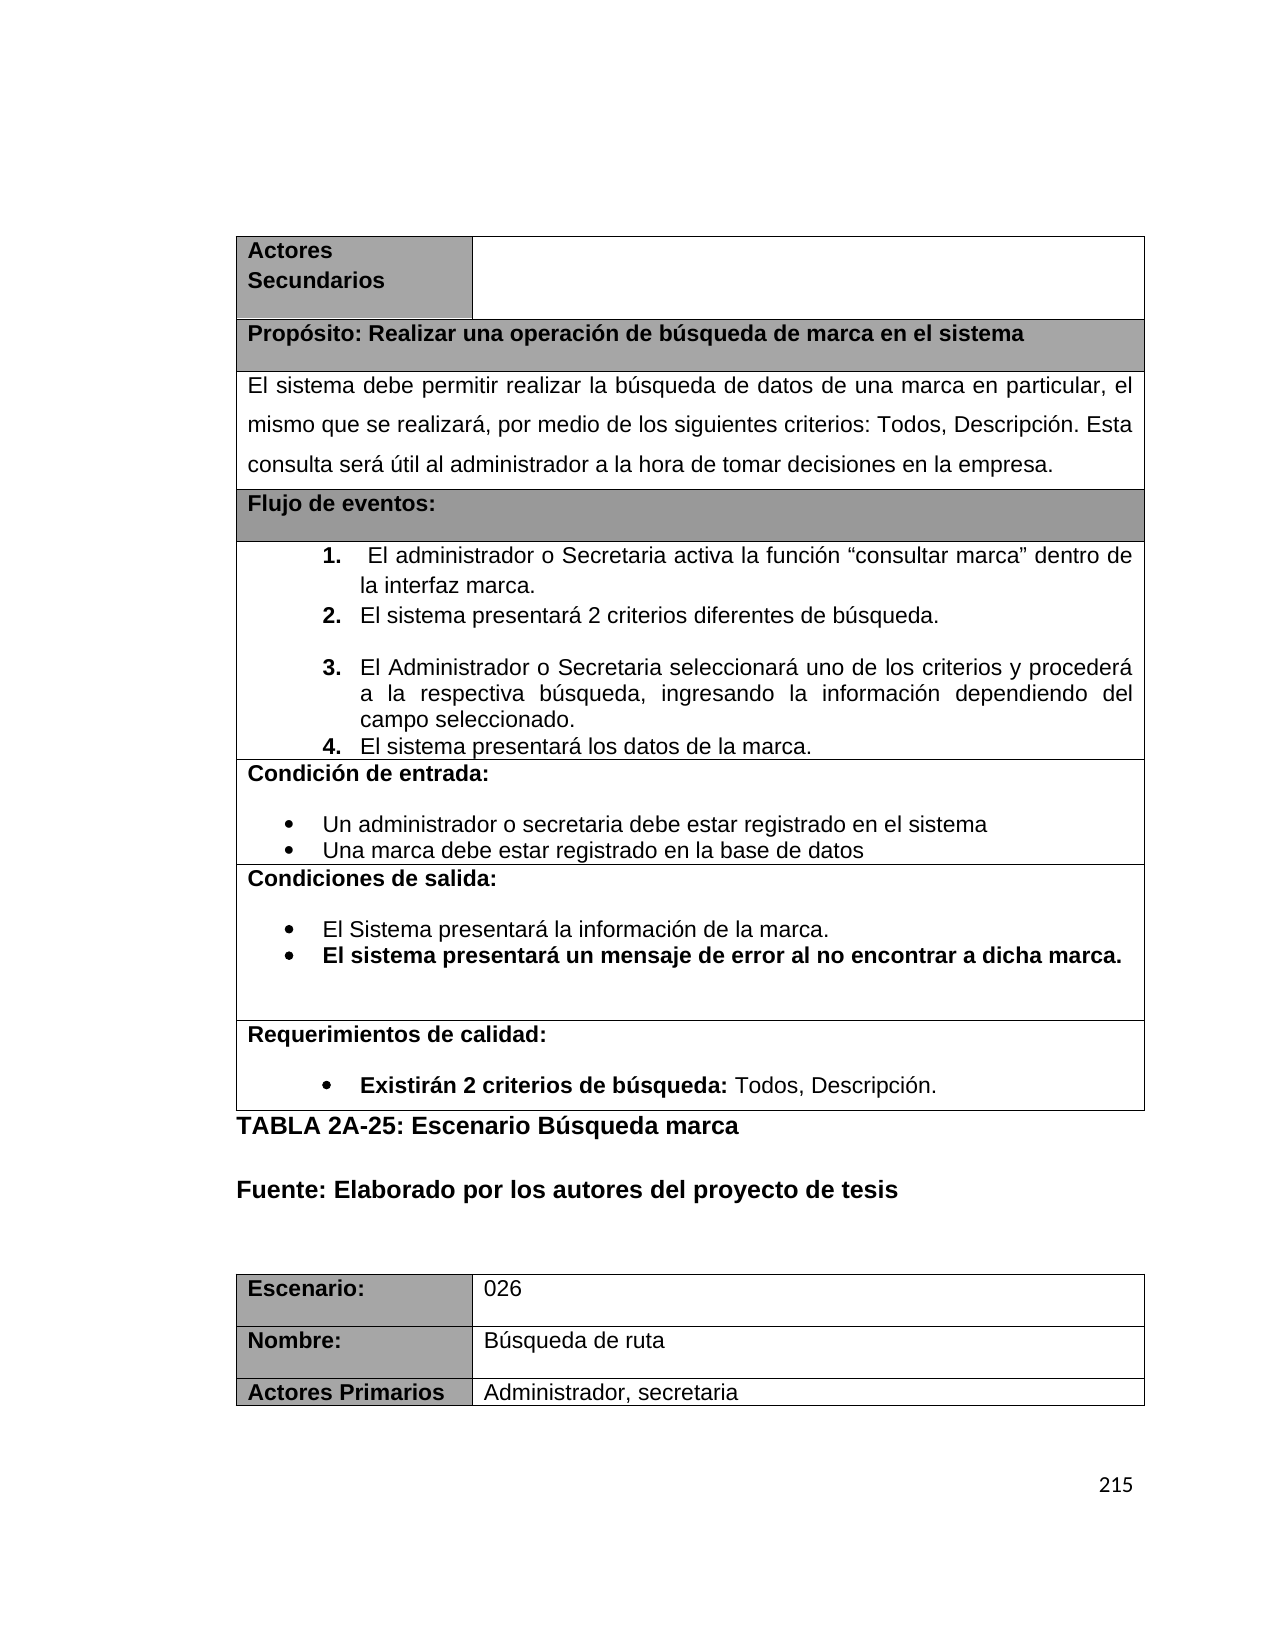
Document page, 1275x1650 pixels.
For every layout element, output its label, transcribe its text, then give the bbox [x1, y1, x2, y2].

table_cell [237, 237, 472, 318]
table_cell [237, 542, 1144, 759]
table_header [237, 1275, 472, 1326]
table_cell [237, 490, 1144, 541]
text Fuente: Elaborado por los autores del proyecto de tesis [236, 1175, 1133, 1204]
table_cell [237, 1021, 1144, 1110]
text TABLA 2A-25: Escenario Búsqueda marca [236, 1111, 1133, 1140]
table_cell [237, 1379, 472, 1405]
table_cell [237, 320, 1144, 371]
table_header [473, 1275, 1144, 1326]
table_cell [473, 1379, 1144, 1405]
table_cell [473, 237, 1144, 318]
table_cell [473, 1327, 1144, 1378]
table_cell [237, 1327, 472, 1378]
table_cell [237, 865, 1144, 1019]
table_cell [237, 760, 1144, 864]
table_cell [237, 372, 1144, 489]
